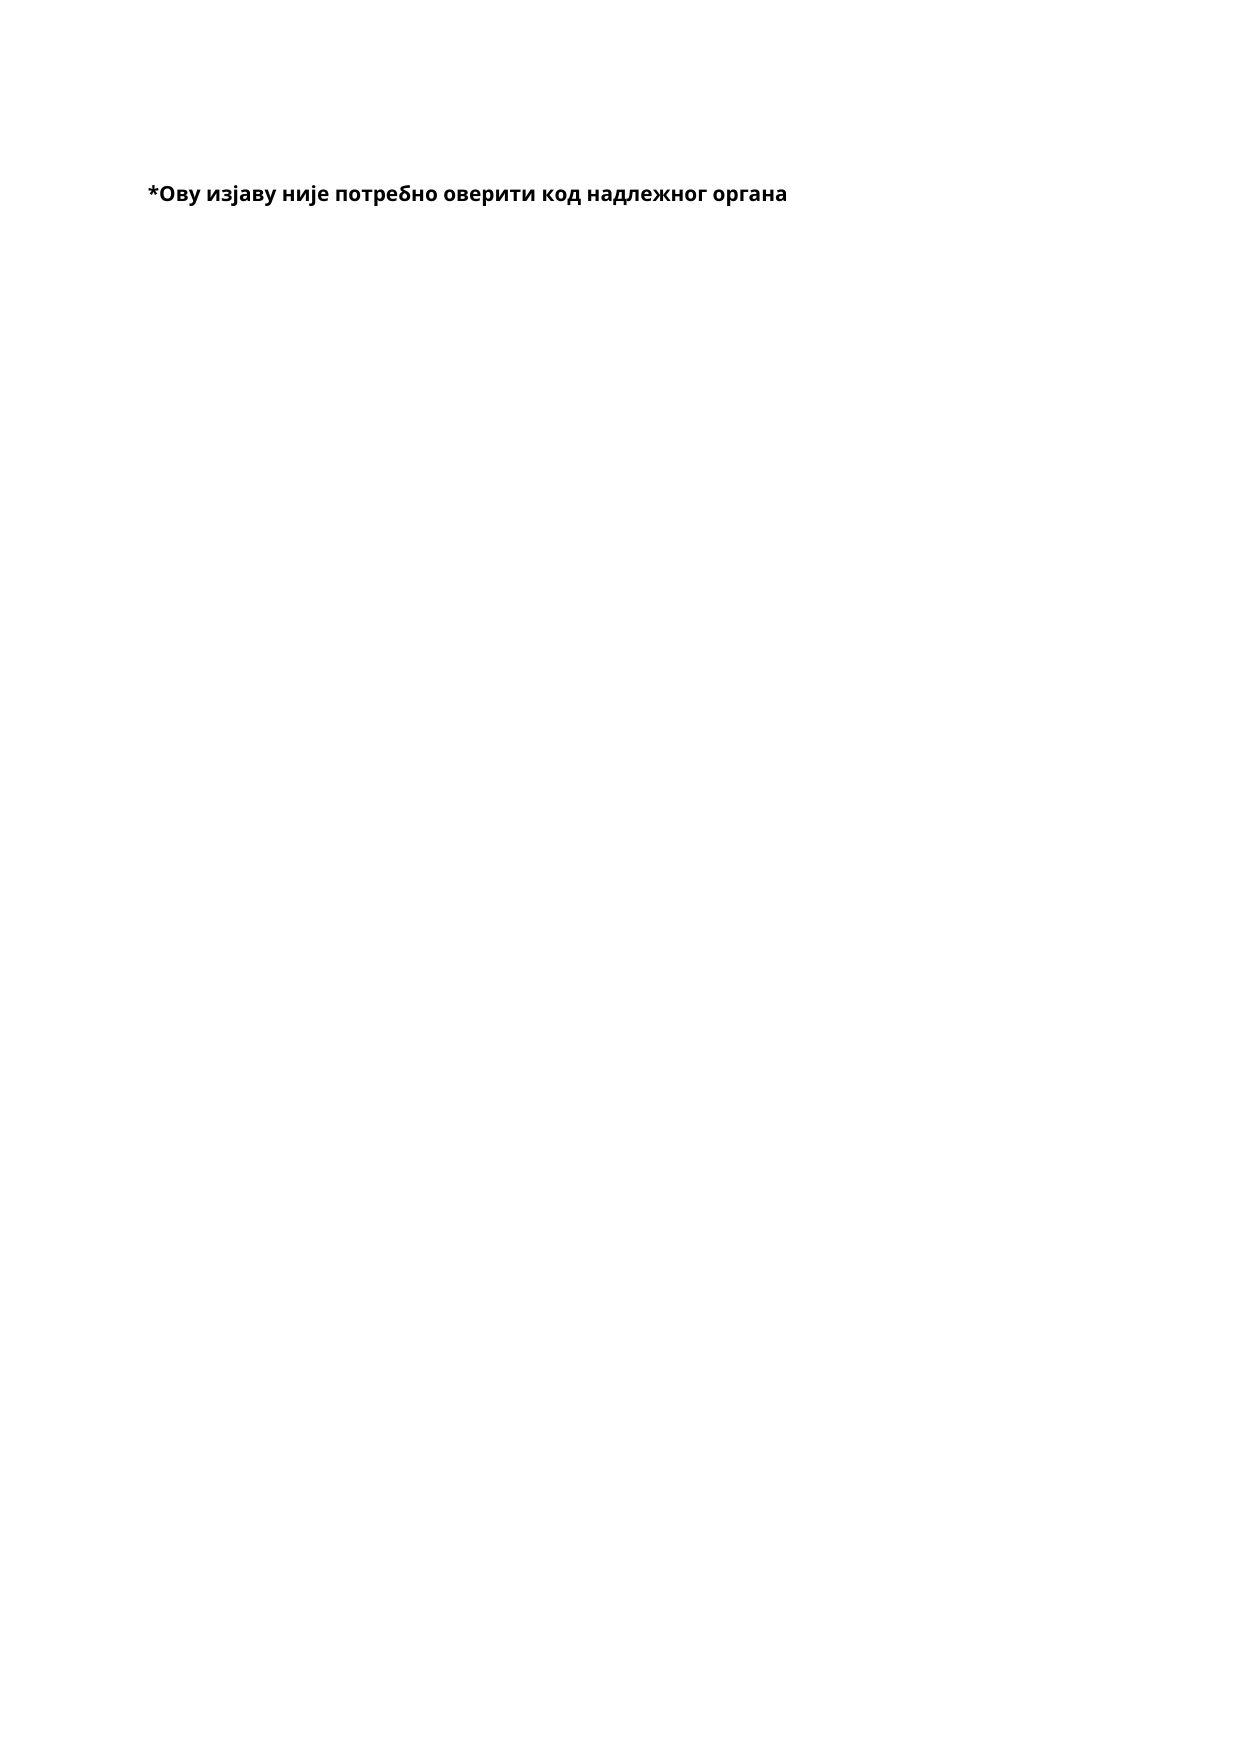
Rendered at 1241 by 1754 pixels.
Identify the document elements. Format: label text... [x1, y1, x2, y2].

text *Ову изјаву није потребно оверити код надлежног органа [148, 179, 1093, 207]
